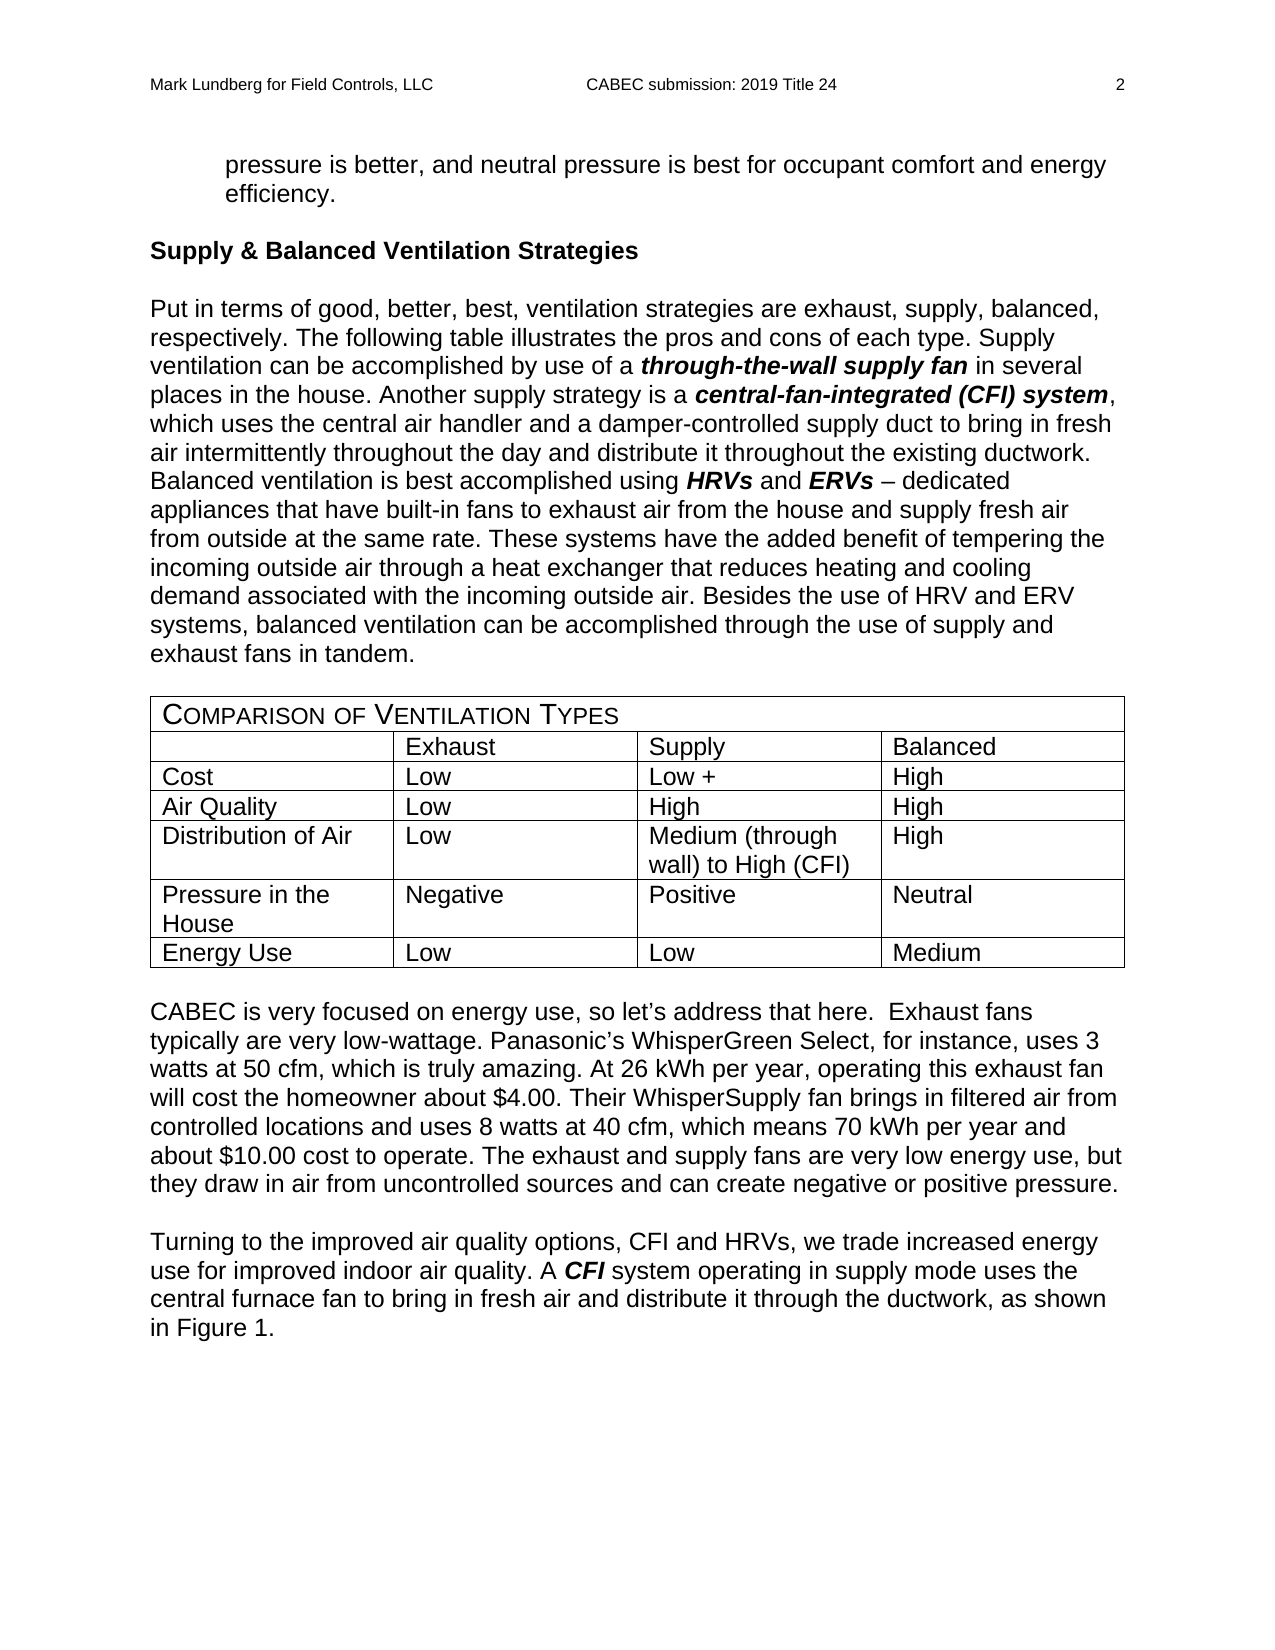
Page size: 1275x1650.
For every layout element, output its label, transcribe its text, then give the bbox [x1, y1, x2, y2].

table_cell High [882, 762, 1124, 790]
table_cell Low [394, 821, 637, 879]
text Put in terms of good, better, best, ventilation strategies are exhaust, supply, balanced, respectively. The following table illustrates the pros and cons of each type. Supply ventilation can be accomplished by use of a through-the-wall supply fan in several places in the house. Another supply strategy is a central-fan-integrated (CFI) system, which uses the central air handler and a damper-controlled supply duct to bring in fresh air intermittently throughout the day and distribute it throughout the existing ductwork. Balanced ventilation is best accomplished using HRVs and ERVs – dedicated appliances that have built-in fans to exhaust air from the house and supply fresh air from outside at the same rate. These systems have the added benefit of tempering the incoming outside air through a heat exchanger that reduces heating and cooling demand associated with the incoming outside air. Besides the use of HRV and ERV systems, balanced ventilation can be accomplished through the use of supply and exhaust fans in tandem. [150, 294, 1125, 667]
table_cell Air Quality [151, 791, 393, 820]
table_cell Balanced [882, 732, 1124, 761]
table_cell Distribution of Air [151, 821, 393, 879]
table_cell Energy Use [151, 938, 393, 967]
table_cell High [882, 791, 1124, 820]
table_cell Pressure in the House [151, 880, 393, 937]
table_cell Positive [638, 880, 881, 937]
table_cell Medium (through wall) to High (CFI) [638, 821, 881, 879]
table_cell Neutral [882, 880, 1124, 937]
table_cell Medium [882, 938, 1124, 967]
table_cell Low [394, 762, 637, 790]
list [187, 150, 1125, 207]
table_header Comparison of Ventilation Types [151, 697, 1124, 731]
table_cell Negative [394, 880, 637, 937]
text Supply & Balanced Ventilation Strategies [150, 236, 1125, 265]
table_cell Cost [151, 762, 393, 790]
table_cell Low [394, 791, 637, 820]
table_cell Low + [638, 762, 881, 790]
table_cell [151, 732, 393, 761]
text CABEC is very focused on energy use, so let’s address that here. Exhaust fans typically are very low-wattage. Panasonic’s WhisperGreen Select, for instance, uses 3 watts at 50 cfm, which is truly amazing. At 26 kWh per year, operating this exhaust fan will cost the homeowner about $4.00. Their WhisperSupply fan brings in filtered air from controlled locations and uses 8 watts at 40 cfm, which means 70 kWh per year and about $10.00 cost to operate. The exhaust and supply fans are very low energy use, but they draw in air from uncontrolled sources and can create negative or positive pressure. [150, 997, 1125, 1198]
table_cell Exhaust [394, 732, 637, 761]
table_cell High [882, 821, 1124, 879]
table_cell Low [394, 938, 637, 967]
table_cell High [638, 791, 881, 820]
table_cell Low [638, 938, 881, 967]
text Turning to the improved air quality options, CFI and HRVs, we trade increased energy use for improved indoor air quality. A CFI system operating in supply mode uses the central furnace fan to bring in fresh air and distribute it through the ductwork, as shown in Figure 1. [150, 1227, 1125, 1342]
table_cell Supply [638, 732, 881, 761]
